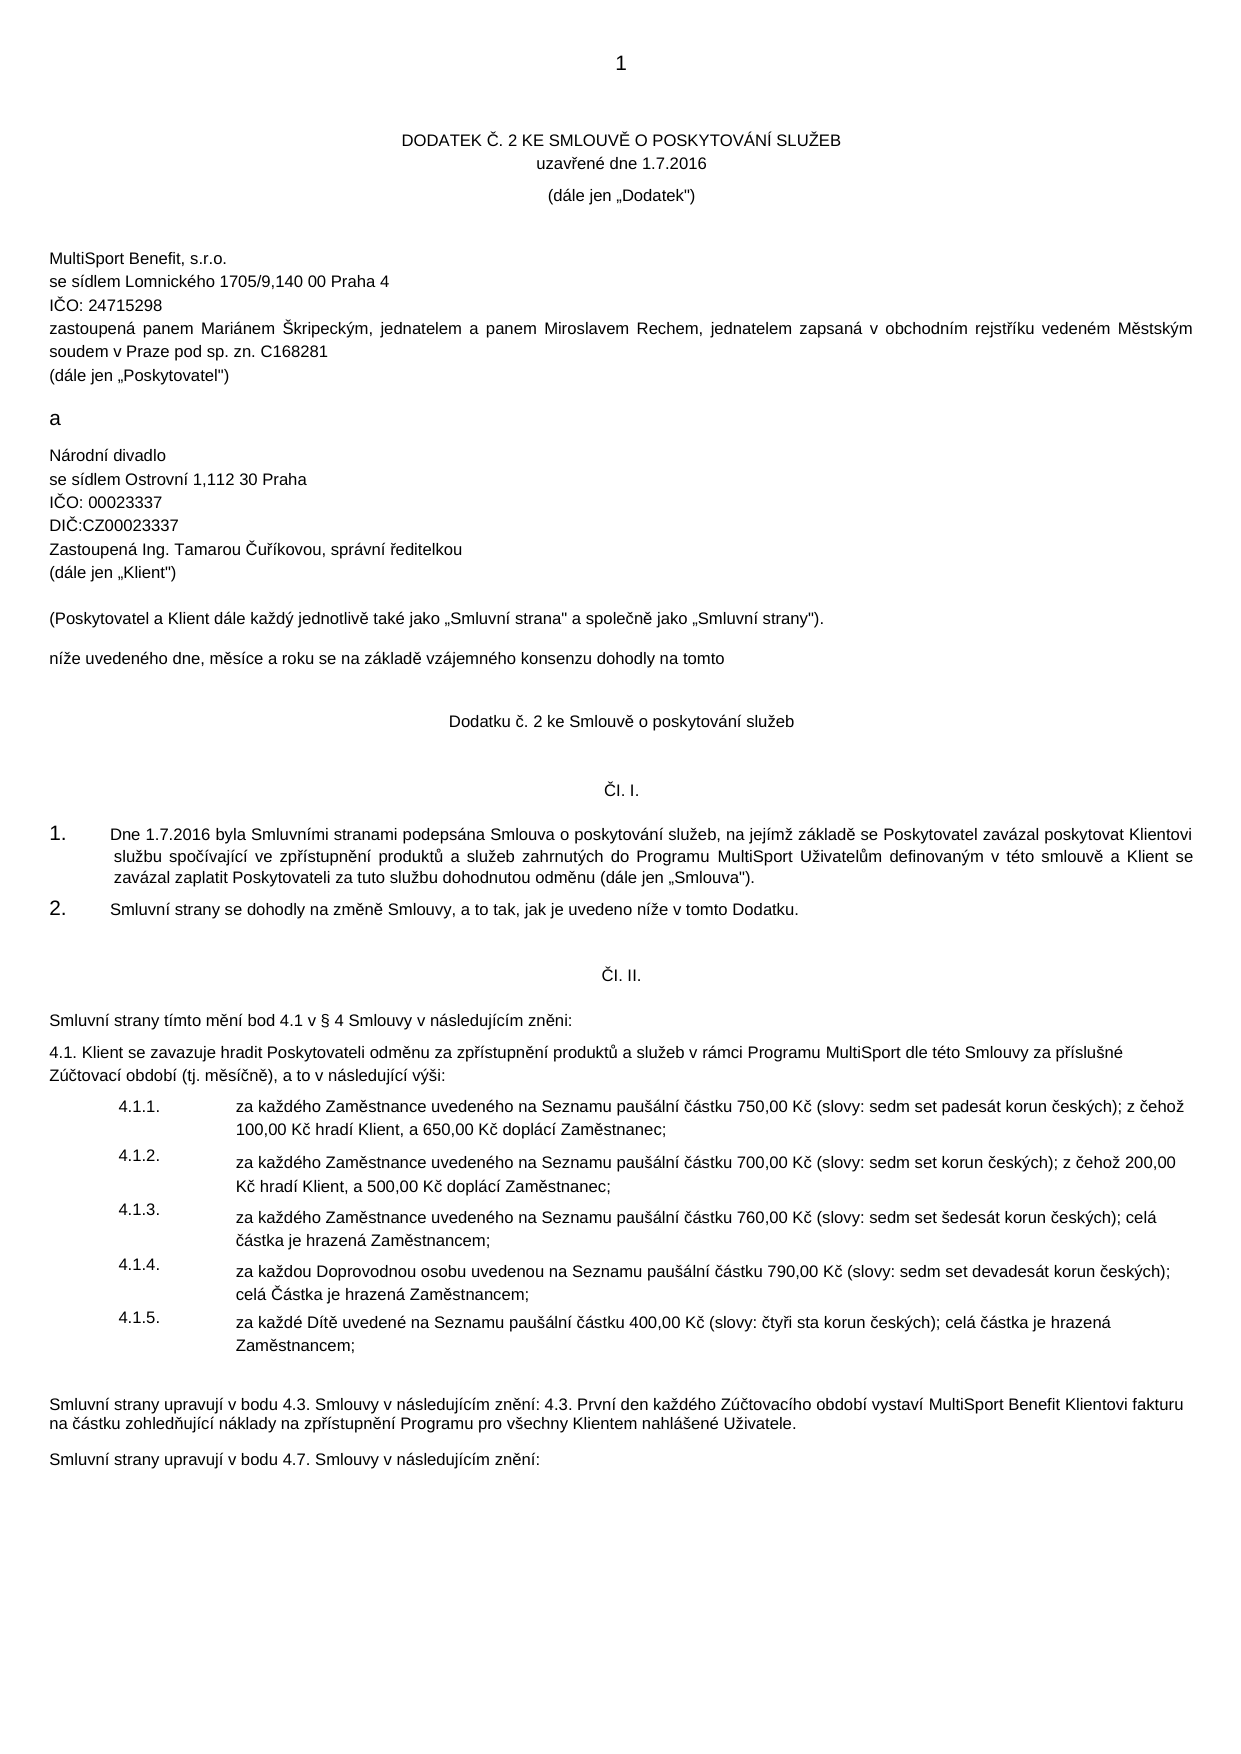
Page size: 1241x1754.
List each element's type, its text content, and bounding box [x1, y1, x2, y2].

list Smluvní strany se dohodly na změně Smlouvy, a to tak, jak je uvedeno níže v tomto Dodatku. [49, 897, 1194, 919]
text IČO: 00023337 [49, 493, 1194, 512]
text Smluvní strany tímto mění bod 4.1 v § 4 Smlouvy v následujícím zněni: [49, 1011, 1194, 1030]
text ČI. II. [49, 965, 1194, 984]
table_cell za každého Zaměstnance uvedeného na Seznamu paušální částku 700,00 Kč (slovy: sedm set korun českých); z čehož 200,00 Kč hradí Klient, a 500,00 Kč doplácí Zaměstnanec; [199, 1146, 1190, 1200]
text 4.1. Klient se zavazuje hradit Poskytovateli odměnu za zpřístupnění produktů a služeb v rámci Programu MultiSport dle této Smlouvy za příslušné Zúčtovací období (tj. měsíčně), a to v následující výši: [49, 1042, 1194, 1084]
text ČI. I. [49, 781, 1194, 800]
table_header 4.1.1. [53, 1097, 199, 1146]
text Zastoupená Ing. Tamarou Čuříkovou, správní ředitelkou [49, 539, 1194, 558]
table_cell 4.1.3. [53, 1200, 199, 1254]
table_header za každého Zaměstnance uvedeného na Seznamu paušální částku 750,00 Kč (slovy: sedm set padesát korun českých); z čehož 100,00 Kč hradí Klient, a 650,00 Kč doplácí Zaměstnanec; [199, 1097, 1190, 1146]
text DODATEK Č. 2 KE SMLOUVĚ O POSKYTOVÁNÍ SLUŽEB [49, 131, 1194, 150]
text Dodatku č. 2 ke Smlouvě o poskytování služeb [49, 712, 1194, 731]
text Smluvní strany upravují v bodu 4.7. Smlouvy v následujícím znění: [49, 1449, 1194, 1469]
text uzavřené dne 1.7.2016 [49, 154, 1194, 173]
text IČO: 24715298 [49, 295, 1194, 314]
text zastoupená panem Mariánem Škripeckým, jednatelem a panem Miroslavem Rechem, jednatelem zapsaná v obchodním rejstříku vedeném Městským soudem v Praze pod sp. zn. C168281 [49, 319, 1194, 361]
table_cell za každou Doprovodnou osobu uvedenou na Seznamu paušální částku 790,00 Kč (slovy: sedm set devadesát korun českých); celá Částka je hrazená Zaměstnancem; [199, 1255, 1190, 1308]
table_cell 4.1.2. [53, 1146, 199, 1200]
text Smluvní strany upravují v bodu 4.3. Smlouvy v následujícím znění: 4.3. První den každého Zúčtovacího období vystaví MultiSport Benefit Klientovi fakturu na částku zohledňující náklady na zpřístupnění Programu pro všechny Klientem nahlášené Uživatele. [49, 1394, 1194, 1433]
text níže uvedeného dne, měsíce a roku se na základě vzájemného konsenzu dohodly na tomto [49, 649, 1194, 668]
text se sídlem Lomnického 1705/9,140 00 Praha 4 [49, 272, 1194, 291]
text (dále jen „Dodatek") [49, 186, 1194, 205]
table_cell za každého Zaměstnance uvedeného na Seznamu paušální částku 760,00 Kč (slovy: sedm set šedesát korun českých); celá částka je hrazená Zaměstnancem; [199, 1200, 1190, 1254]
text se sídlem Ostrovní 1,112 30 Praha [49, 469, 1194, 488]
text MultiSport Benefit, s.r.o. [49, 249, 1194, 268]
text Národní divadlo [49, 446, 1194, 465]
table_cell 4.1.4. [53, 1255, 199, 1308]
list Dne 1.7.2016 byla Smluvními stranami podepsána Smlouva o poskytování služeb, na jejímž základě se Poskytovatel zavázal poskytovat Klientovi službu spočívající ve zpřístupnění produktů a služeb zahrnutých do Programu MultiSport Uživatelům definovaným v této smlouvě a Klient se zavázal zaplatit Poskytovateli za tuto službu dohodnutou odměnu (dále jen „Smlouva"). [49, 821, 1194, 887]
text a [49, 405, 1194, 429]
text DIČ:CZ00023337 [49, 516, 1194, 535]
text (dále jen „Klient") [49, 563, 1194, 582]
table_cell za každé Dítě uvedené na Seznamu paušální částku 400,00 Kč (slovy: čtyři sta korun českých); celá částka je hrazená Zaměstnancem; [199, 1308, 1190, 1359]
table_cell 4.1.5. [53, 1308, 199, 1359]
text (Poskytovatel a Klient dále každý jednotlivě také jako „Smluvní strana" a společně jako „Smluvní strany"). [49, 609, 1194, 628]
text (dále jen „Poskytovatel") [49, 365, 1194, 384]
